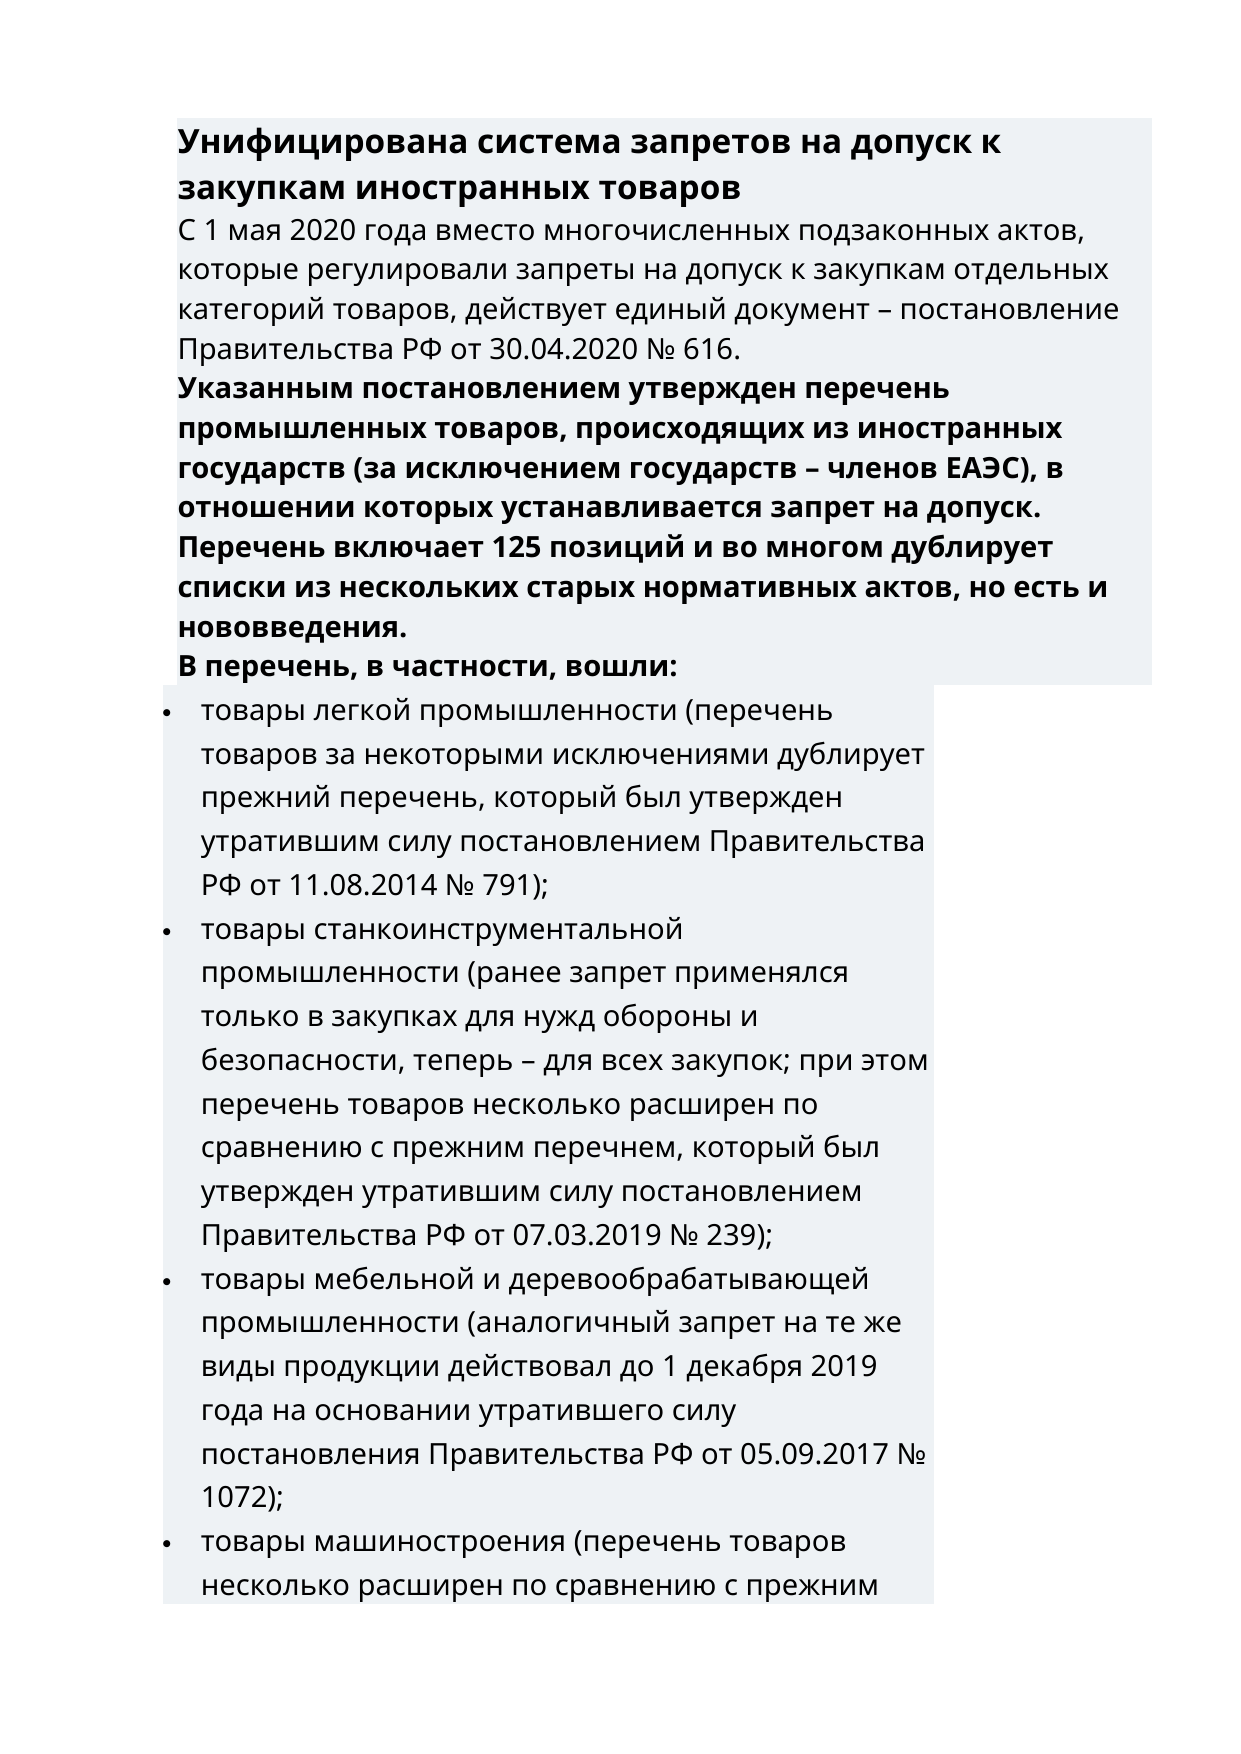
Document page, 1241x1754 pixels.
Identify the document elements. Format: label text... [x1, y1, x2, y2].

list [163, 1516, 934, 1604]
list товары мебельной и деревообрабатывающей промышленности (аналогичный запрет на те же виды продукции действовал до 1 декабря 2019 года на основании утратившего силу постановления Правительства РФ от 05.09.2017 № 1072); [163, 1254, 934, 1516]
list товары станкоинструментальной промышленности (ранее запрет применялся только в закупках для нужд обороны и безопасности, теперь – для всех закупок; при этом перечень товаров несколько расширен по сравнению с прежним перечнем, который был утвержден утратившим силу постановлением Правительства РФ от 07.03.2019 № 239); [163, 904, 934, 1254]
list товары легкой промышленности (перечень товаров за некоторыми исключениями дублирует прежний перечень, который был утвержден утратившим силу постановлением Правительства РФ от 11.08.2014 № 791); [163, 685, 934, 904]
text С 1 мая 2020 года вместо многочисленных подзаконных актов, которые регулировали запреты на допуск к закупкам отдельных категорий товаров, действует единый документ – постановление Правительства РФ от 30.04.2020 № 616. [177, 209, 1152, 368]
text Указанным постановлением утвержден перечень промышленных товаров, происходящих из иностранных государств (за исключением государств – членов ЕАЭС), в отношении которых устанавливается запрет на допуск. Перечень включает 125 позиций и во многом дублирует списки из нескольких старых нормативных актов, но есть и нововведения. [177, 368, 1152, 646]
text В перечень, в частности, вошли: [177, 646, 1152, 685]
text Унифицирована система запретов на допуск к закупкам иностранных товаров [177, 118, 1152, 209]
